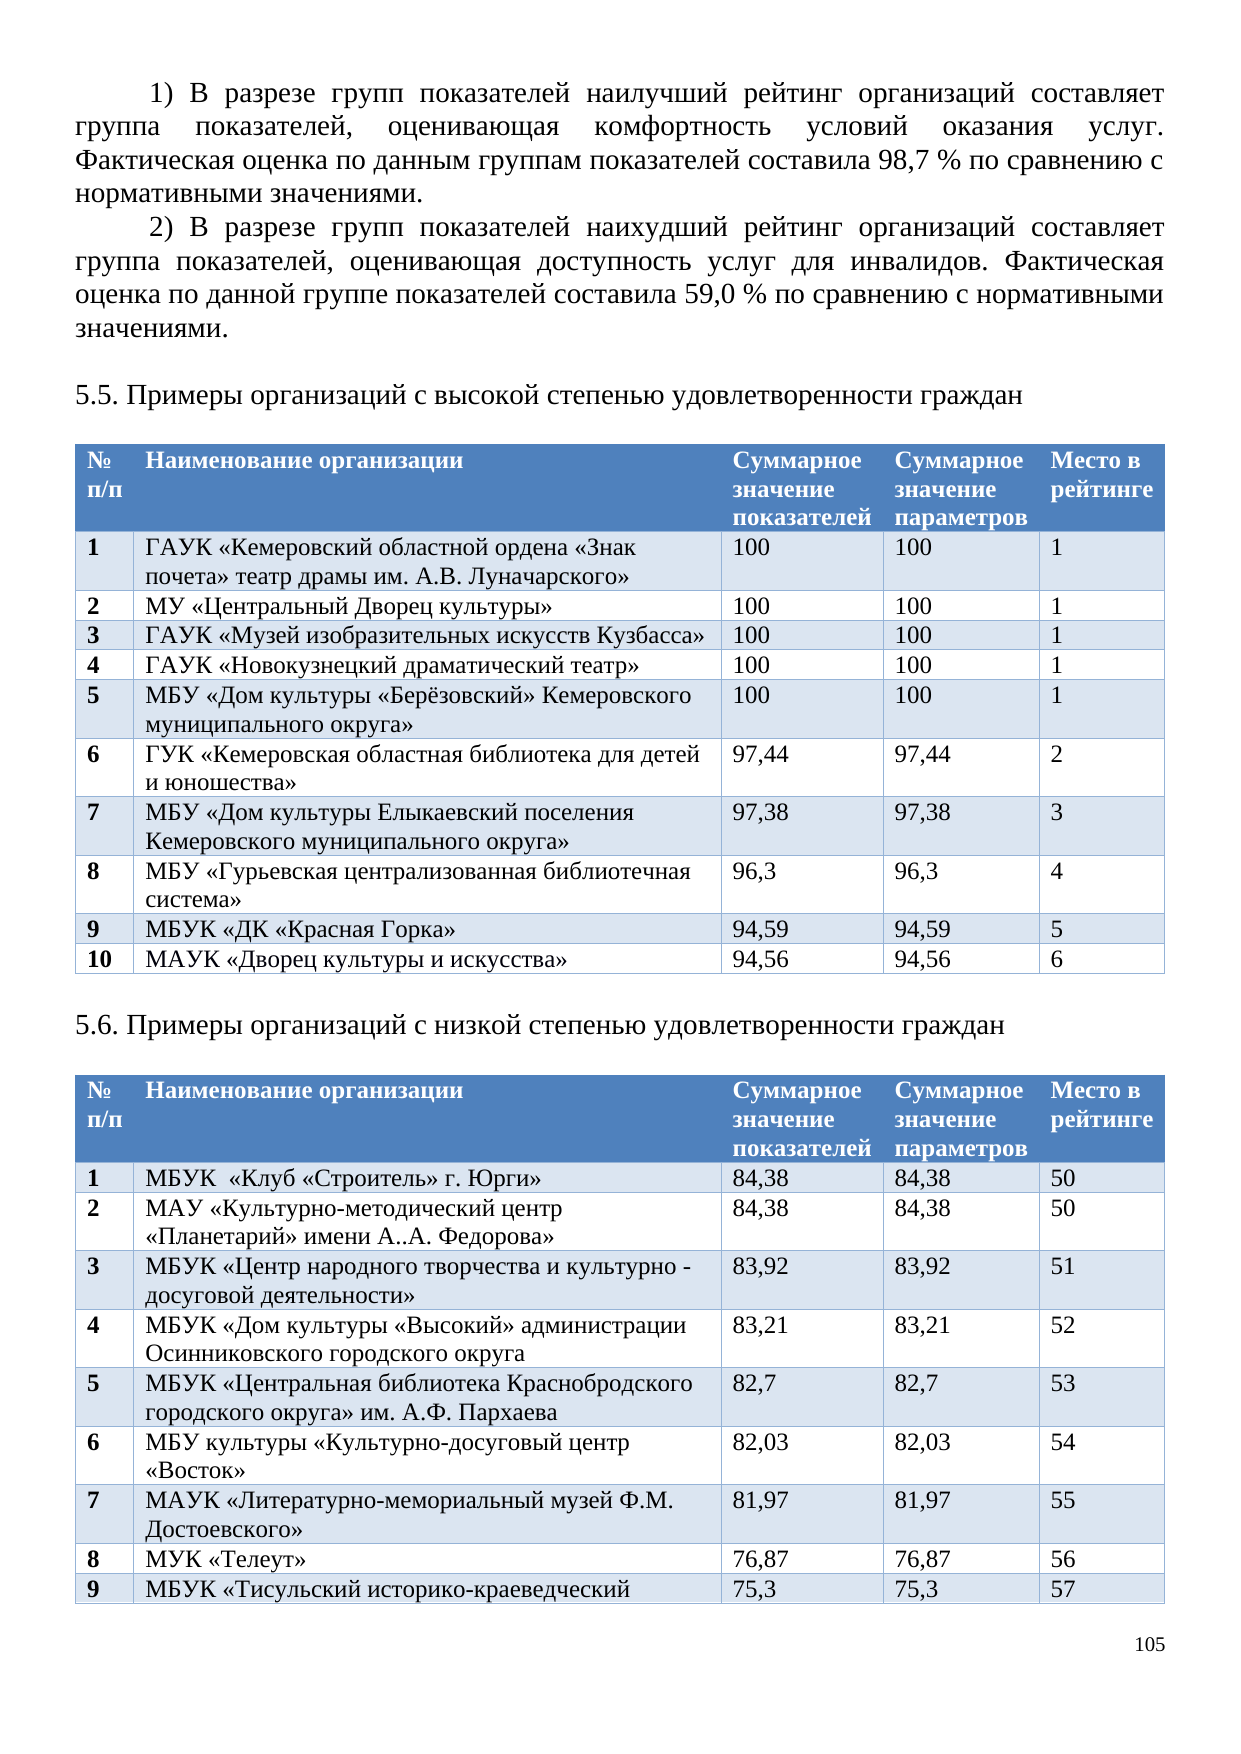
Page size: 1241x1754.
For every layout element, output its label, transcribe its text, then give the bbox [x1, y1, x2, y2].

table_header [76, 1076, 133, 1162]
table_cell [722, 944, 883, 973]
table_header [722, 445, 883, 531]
text 5.5. Примеры организаций с высокой степенью удовлетворенности граждан [75, 377, 1165, 410]
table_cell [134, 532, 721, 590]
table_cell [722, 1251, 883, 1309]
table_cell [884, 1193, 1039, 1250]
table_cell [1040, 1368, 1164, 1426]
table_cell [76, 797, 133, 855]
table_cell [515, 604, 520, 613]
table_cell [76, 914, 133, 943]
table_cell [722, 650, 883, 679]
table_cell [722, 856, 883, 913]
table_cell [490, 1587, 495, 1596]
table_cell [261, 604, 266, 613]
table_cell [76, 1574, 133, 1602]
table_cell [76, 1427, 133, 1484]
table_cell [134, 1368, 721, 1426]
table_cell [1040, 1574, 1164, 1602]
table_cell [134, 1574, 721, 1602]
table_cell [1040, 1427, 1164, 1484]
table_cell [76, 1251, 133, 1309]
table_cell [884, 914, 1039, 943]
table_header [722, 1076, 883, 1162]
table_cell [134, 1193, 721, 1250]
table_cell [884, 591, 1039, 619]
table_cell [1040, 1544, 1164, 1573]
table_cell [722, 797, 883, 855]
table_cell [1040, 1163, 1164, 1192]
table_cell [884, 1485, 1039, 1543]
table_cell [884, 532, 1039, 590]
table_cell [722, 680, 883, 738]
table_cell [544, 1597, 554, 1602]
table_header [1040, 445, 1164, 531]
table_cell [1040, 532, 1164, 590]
text 1) В разрезе групп показателей наилучший рейтинг организаций составляет группа показателей, оценивающая комфортность условий оказания услуг. Фактическая оценка по данным группам показателей составила 98,7 % по сравнению с нормативными значениями. [75, 75, 1165, 209]
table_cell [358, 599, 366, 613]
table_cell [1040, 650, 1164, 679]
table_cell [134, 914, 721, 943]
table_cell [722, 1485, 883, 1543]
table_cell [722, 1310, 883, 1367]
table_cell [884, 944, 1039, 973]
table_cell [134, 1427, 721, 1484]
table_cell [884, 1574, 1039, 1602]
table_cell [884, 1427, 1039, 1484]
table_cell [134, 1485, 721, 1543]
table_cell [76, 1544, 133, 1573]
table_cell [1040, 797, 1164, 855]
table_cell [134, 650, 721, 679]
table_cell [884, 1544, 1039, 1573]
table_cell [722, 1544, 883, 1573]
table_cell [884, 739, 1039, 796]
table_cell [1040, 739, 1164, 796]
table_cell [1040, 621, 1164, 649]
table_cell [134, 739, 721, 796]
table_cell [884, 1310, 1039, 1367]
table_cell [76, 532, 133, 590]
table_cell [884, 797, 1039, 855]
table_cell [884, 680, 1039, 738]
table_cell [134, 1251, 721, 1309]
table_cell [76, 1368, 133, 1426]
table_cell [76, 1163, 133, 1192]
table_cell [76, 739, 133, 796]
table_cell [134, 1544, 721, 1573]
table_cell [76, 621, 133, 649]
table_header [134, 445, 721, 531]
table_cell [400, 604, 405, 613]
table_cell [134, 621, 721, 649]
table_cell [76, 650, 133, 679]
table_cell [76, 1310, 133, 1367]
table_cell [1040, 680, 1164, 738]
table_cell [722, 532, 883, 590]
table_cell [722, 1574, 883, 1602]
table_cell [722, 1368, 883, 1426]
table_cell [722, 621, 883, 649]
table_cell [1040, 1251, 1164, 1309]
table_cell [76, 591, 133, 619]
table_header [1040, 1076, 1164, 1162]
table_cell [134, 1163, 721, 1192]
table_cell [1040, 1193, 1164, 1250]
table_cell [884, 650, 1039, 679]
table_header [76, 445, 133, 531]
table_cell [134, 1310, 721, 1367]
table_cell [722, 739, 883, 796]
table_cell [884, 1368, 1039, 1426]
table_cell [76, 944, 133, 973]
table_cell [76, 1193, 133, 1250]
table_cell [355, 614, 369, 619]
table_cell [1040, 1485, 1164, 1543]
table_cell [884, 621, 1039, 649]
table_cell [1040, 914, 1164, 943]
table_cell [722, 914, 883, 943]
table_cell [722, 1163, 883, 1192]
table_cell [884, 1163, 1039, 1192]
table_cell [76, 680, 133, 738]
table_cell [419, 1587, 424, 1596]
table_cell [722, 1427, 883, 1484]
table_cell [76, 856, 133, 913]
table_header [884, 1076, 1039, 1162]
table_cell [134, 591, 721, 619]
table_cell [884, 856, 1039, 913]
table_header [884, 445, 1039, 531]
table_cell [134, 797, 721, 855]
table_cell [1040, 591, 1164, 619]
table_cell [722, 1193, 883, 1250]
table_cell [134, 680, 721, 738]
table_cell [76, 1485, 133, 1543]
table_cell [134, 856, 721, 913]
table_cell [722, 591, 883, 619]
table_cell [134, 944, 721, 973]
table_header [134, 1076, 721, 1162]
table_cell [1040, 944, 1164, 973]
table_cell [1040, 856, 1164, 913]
text 5.6. Примеры организаций с низкой степенью удовлетворенности граждан [75, 1007, 1165, 1041]
text 2) В разрезе групп показателей наихудший рейтинг организаций составляет группа показателей, оценивающая доступность услуг для инвалидов. Фактическая оценка по данной группе показателей составила 59,0 % по сравнению с нормативными значениями. [75, 209, 1165, 343]
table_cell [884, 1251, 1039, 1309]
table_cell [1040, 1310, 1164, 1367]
